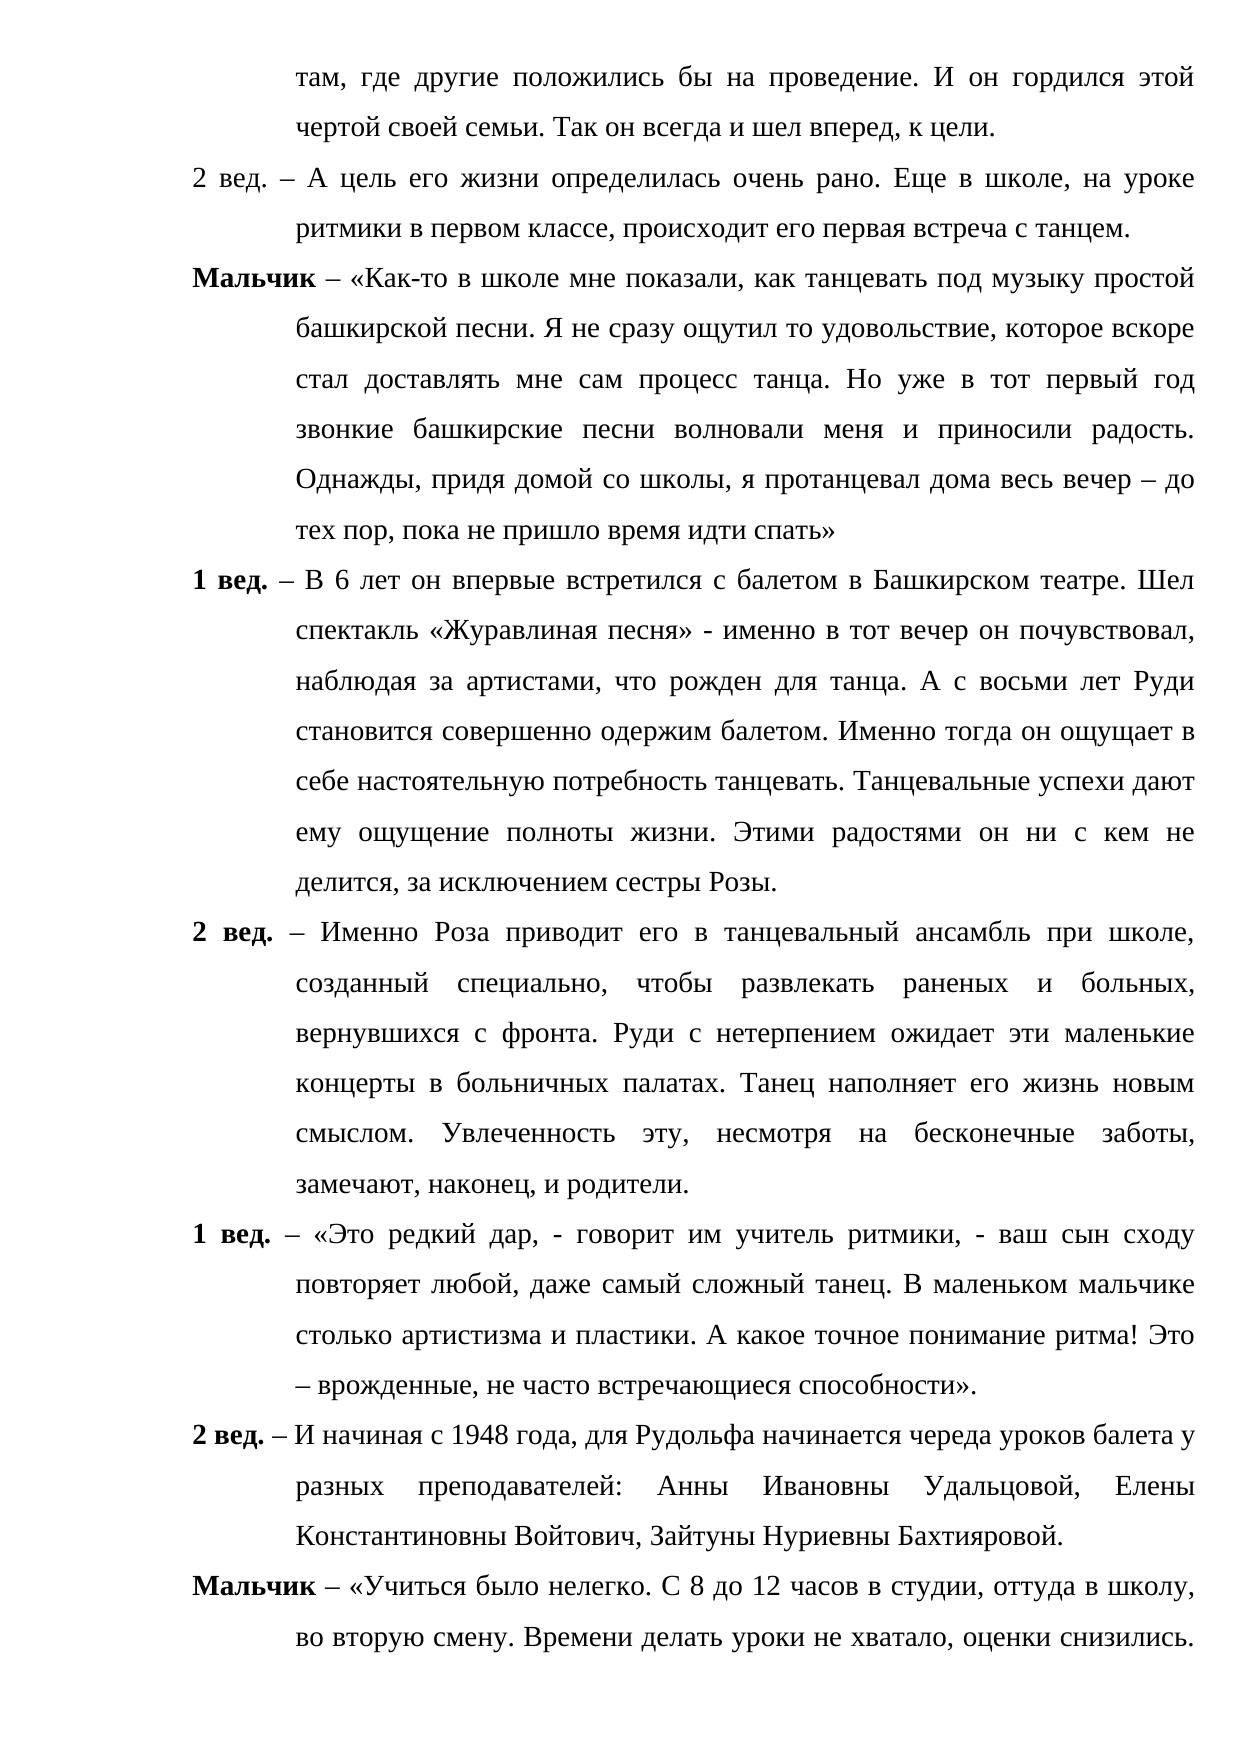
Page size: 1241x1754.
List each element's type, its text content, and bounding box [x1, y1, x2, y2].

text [192, 59, 1196, 143]
text 2 вед. – И начиная с 1948 года, для Рудольфа начинается череда уроков балета у разных преподавателей: Анны Ивановны Удальцовой, Елены Константиновны Войтович, Зайтуны Нуриевны Бахтияровой. [192, 1417, 1196, 1552]
text 1 вед. – «Это редкий дар, - говорит им учитель ритмики, - ваш сын сходу повторяет любой, даже самый сложный танец. В маленьком мальчике столько артистизма и пластики. А какое точное понимание ритма! Это – врожденные, не часто встречающиеся способности». [192, 1216, 1196, 1401]
text Мальчик – «Как-то в школе мне показали, как танцевать под музыку простой башкирской песни. Я не сразу ощутил то удовольствие, которое вскоре стал доставлять мне сам процесс танца. Но уже в тот первый год звонкие башкирские песни волновали меня и приносили радость. Однажды, придя домой со школы, я протанцевал дома весь вечер – до тех пор, пока не пришло время идти спать» [192, 260, 1196, 545]
text 2 вед. – Именно Роза приводит его в танцевальный ансамбль при школе, созданный специально, чтобы развлекать раненых и больных, вернувшихся с фронта. Руди с нетерпением ожидает эти маленькие концерты в больничных палатах. Танец наполняет его жизнь новым смыслом. Увлеченность эту, несмотря на бесконечные заботы, замечают, наконец, и родители. [192, 914, 1196, 1199]
text 2 вед. – А цель его жизни определилась очень рано. Еще в школе, на уроке ритмики в первом классе, происходит его первая встреча с танцем. [192, 160, 1196, 243]
text 1 вед. – В 6 лет он впервые встретился с балетом в Башкирском театре. Шел спектакль «Журавлиная песня» - именно в тот вечер он почувствовал, наблюдая за артистами, что рожден для танца. А с восьми лет Руди становится совершенно одержим балетом. Именно тогда он ощущает в себе настоятельную потребность танцевать. Танцевальные успехи дают ему ощущение полноты жизни. Этими радостями он ни с кем не делится, за исключением сестры Розы. [192, 562, 1196, 898]
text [192, 1568, 1196, 1652]
